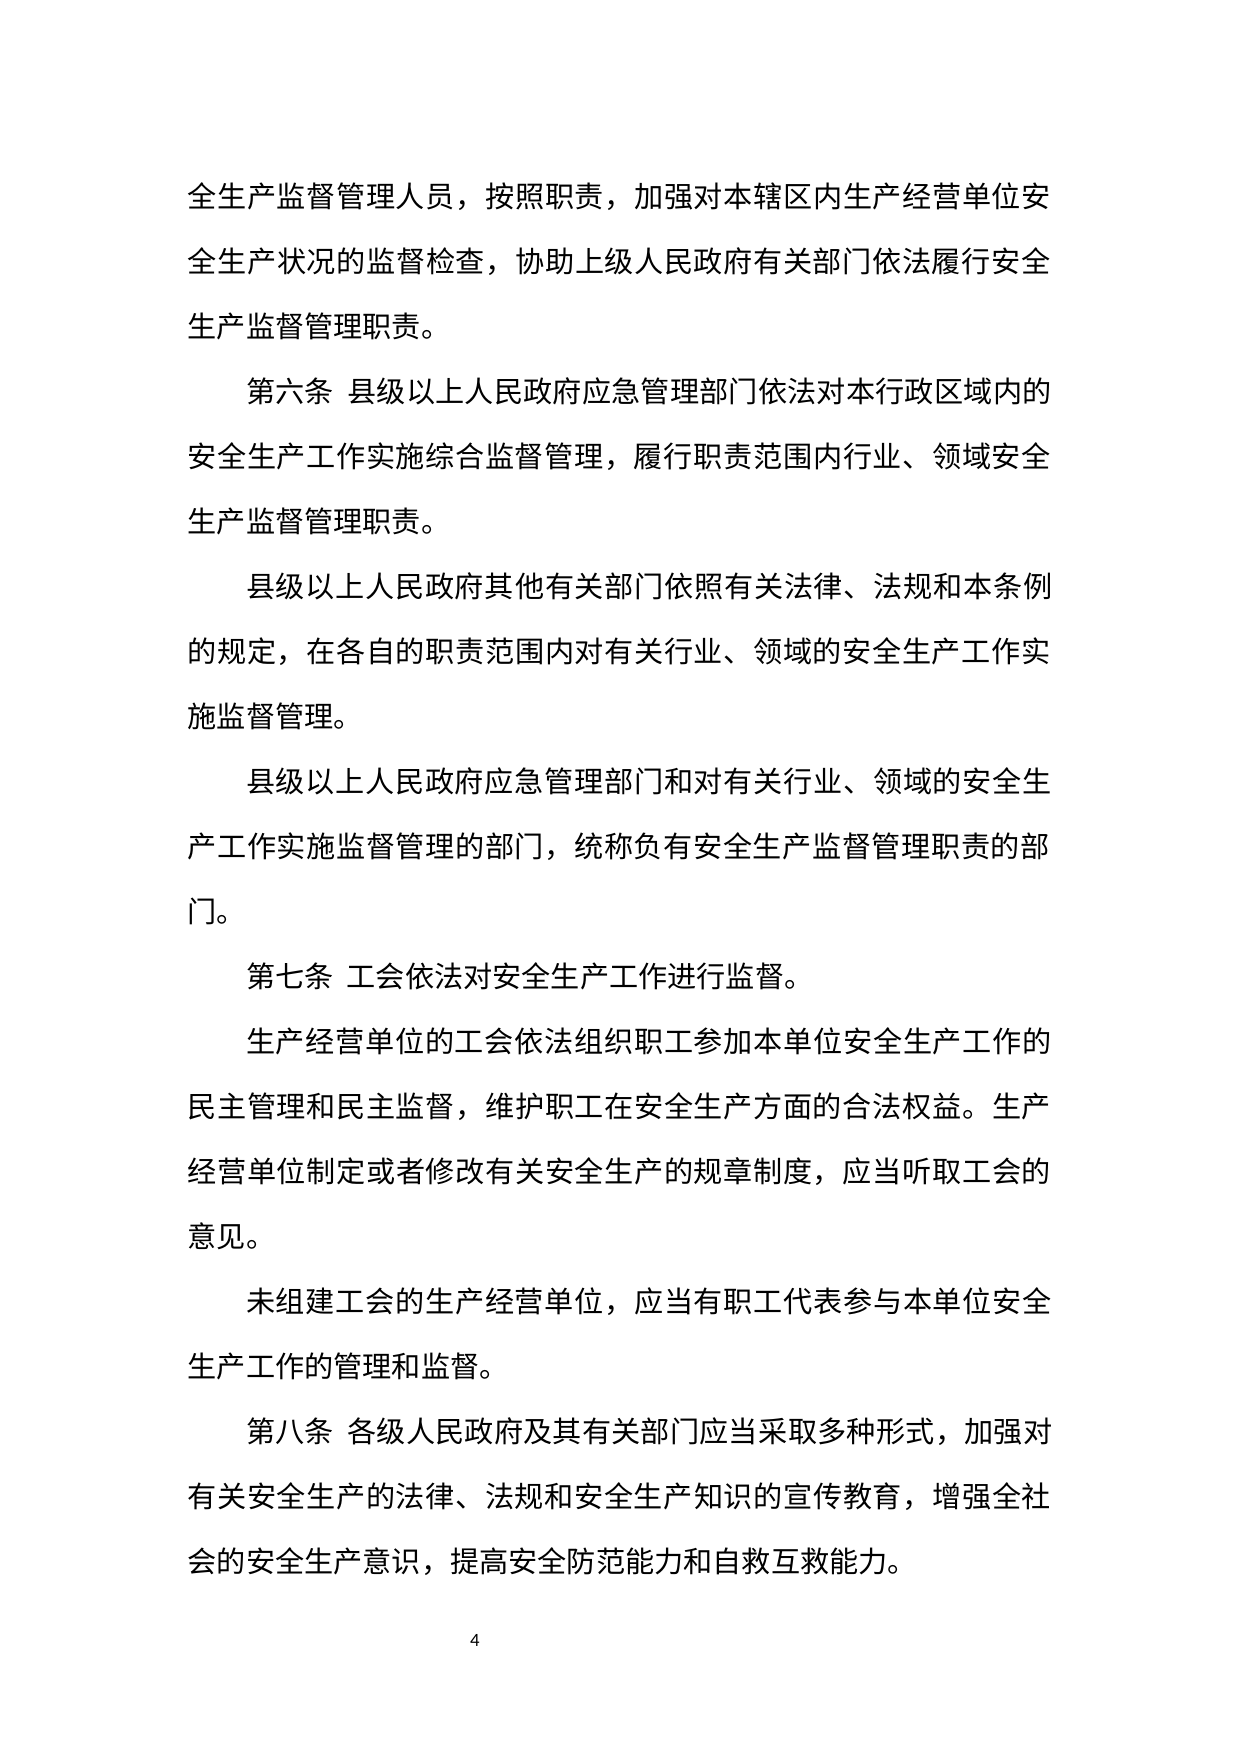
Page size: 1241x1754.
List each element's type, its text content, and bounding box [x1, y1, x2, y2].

text 生产经营单位的工会依法组织职工参加本单位安全生产工作的民主管理和民主监督，维护职工在安全生产方面的合法权益。生产经营单位制定或者修改有关安全生产的规章制度，应当听取工会的意见。 [187, 1007, 1053, 1267]
text 未组建工会的生产经营单位，应当有职工代表参与本单位安全生产工作的管理和监督。 [187, 1267, 1053, 1397]
text 第七条 工会依法对安全生产工作进行监督。 [187, 942, 1053, 1007]
text 县级以上人民政府应急管理部门和对有关行业、领域的安全生产工作实施监督管理的部门，统称负有安全生产监督管理职责的部门。 [187, 747, 1053, 942]
text 第八条 各级人民政府及其有关部门应当采取多种形式，加强对有关安全生产的法律、法规和安全生产知识的宣传教育，增强全社会的安全生产意识，提高安全防范能力和自救互救能力。 [187, 1397, 1053, 1592]
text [187, 162, 1053, 357]
text 第六条 县级以上人民政府应急管理部门依法对本行政区域内的安全生产工作实施综合监督管理，履行职责范围内行业、领域安全生产监督管理职责。 [187, 357, 1053, 552]
text 县级以上人民政府其他有关部门依照有关法律、法规和本条例的规定，在各自的职责范围内对有关行业、领域的安全生产工作实施监督管理。 [187, 552, 1053, 747]
